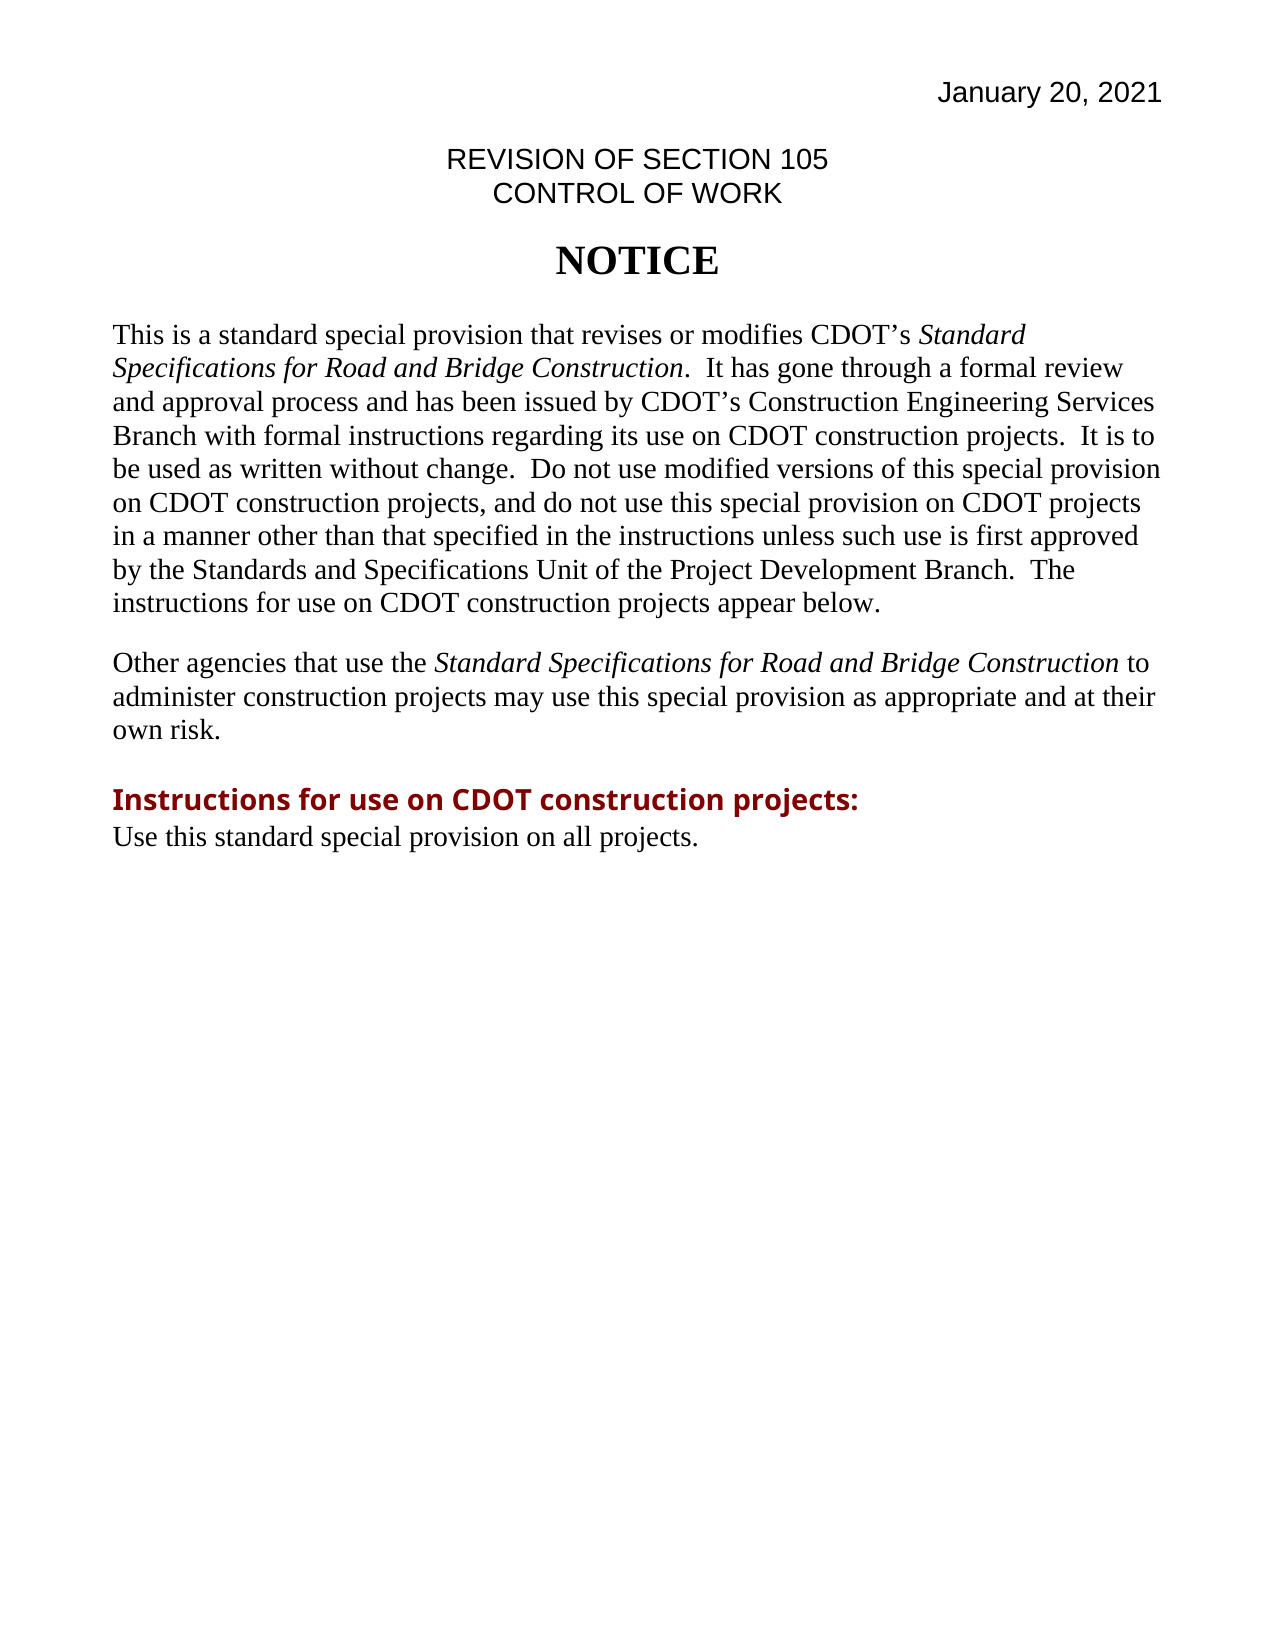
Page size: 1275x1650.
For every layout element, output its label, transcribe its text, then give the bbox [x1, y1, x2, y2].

text Instructions for use on CDOT construction projects: [112, 779, 1162, 819]
text NOTICE [112, 236, 1162, 283]
text This is a standard special provision that revises or modifies CDOT’s Standard Specifications for Road and Bridge Construction. It has gone through a formal review and approval process and has been issued by CDOT’s Construction Engineering Services Branch with formal instructions regarding its use on CDOT construction projects. It is to be used as written without change. Do not use modified versions of this special provision on CDOT construction projects, and do not use this special provision on CDOT projects in a manner other than that specified in the instructions unless such use is first approved by the Standards and Specifications Unit of the Project Development Branch. The instructions for use on CDOT construction projects appear below. [112, 317, 1162, 619]
text Other agencies that use the Standard Specifications for Road and Bridge Construction to administer construction projects may use this special provision as appropriate and at their own risk. [112, 645, 1162, 746]
text Use this standard special provision on all projects. [112, 819, 1162, 853]
